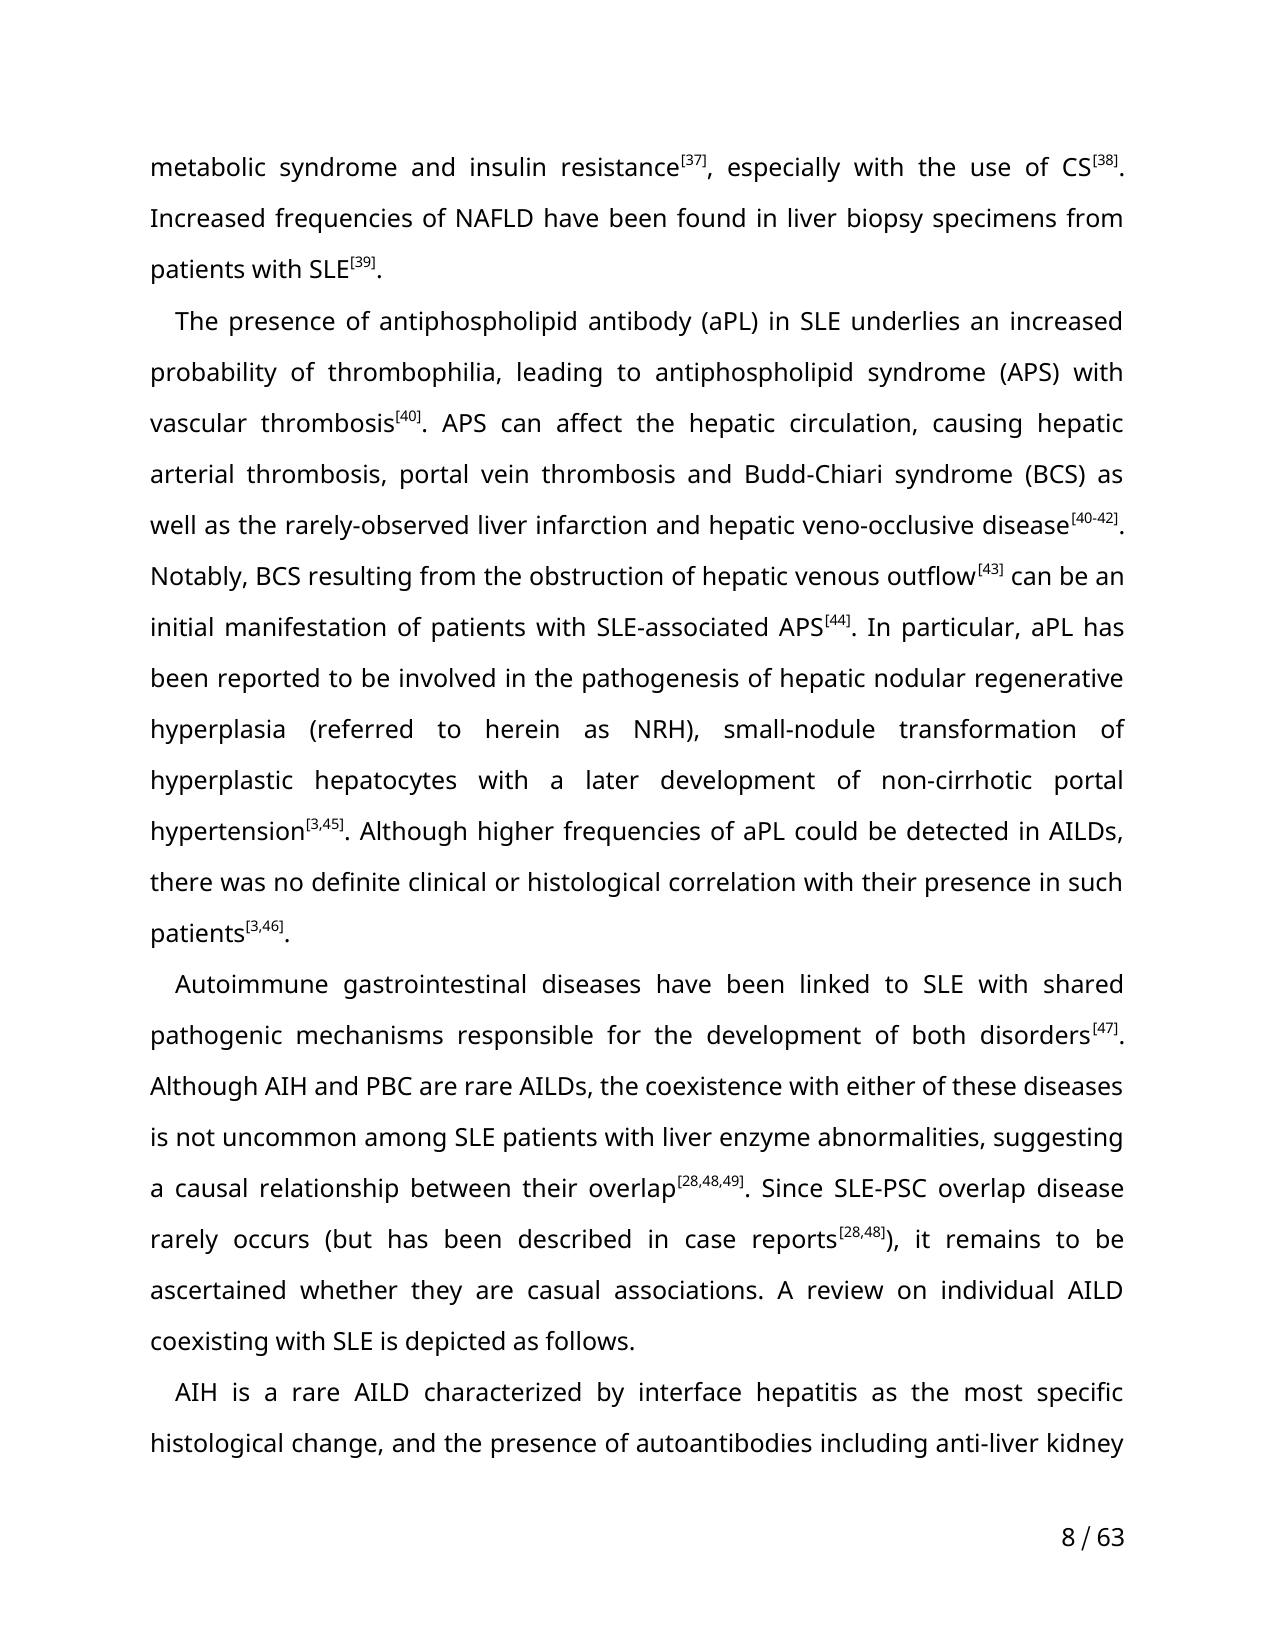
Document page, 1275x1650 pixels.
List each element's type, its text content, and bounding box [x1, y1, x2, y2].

text The presence of antiphospholipid antibody (aPL) in SLE underlies an increased probability of thrombophilia, leading to antiphospholipid syndrome (APS) with vascular thrombosis[40]. APS can affect the hepatic circulation, causing hepatic arterial thrombosis, portal vein thrombosis and Budd-Chiari syndrome (BCS) as well as the rarely-observed liver infarction and hepatic veno-occlusive disease[40-42]. Notably, BCS resulting from the obstruction of hepatic venous outflow[43] can be an initial manifestation of patients with SLE-associated APS[44]. In particular, aPL has been reported to be involved in the pathogenesis of hepatic nodular regenerative hyperplasia (referred to herein as NRH), small-nodule transformation of hyperplastic hepatocytes with a later development of non-cirrhotic portal hypertension[3,45]. Although higher frequencies of aPL could be detected in AILDs, there was no definite clinical or histological correlation with their presence in such patients[3,46]. [150, 303, 1125, 950]
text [150, 150, 1125, 286]
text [150, 1375, 1125, 1460]
text Autoimmune gastrointestinal diseases have been linked to SLE with shared pathogenic mechanisms responsible for the development of both disorders[47]. Although AIH and PBC are rare AILDs, the coexistence with either of these diseases is not uncommon among SLE patients with liver enzyme abnormalities, suggesting a causal relationship between their overlap[28,48,49]. Since SLE-PSC overlap disease rarely occurs (but has been described in case reports[28,48]), it remains to be ascertained whether they are casual associations. A review on individual AILD coexisting with SLE is depicted as follows. [150, 967, 1125, 1358]
